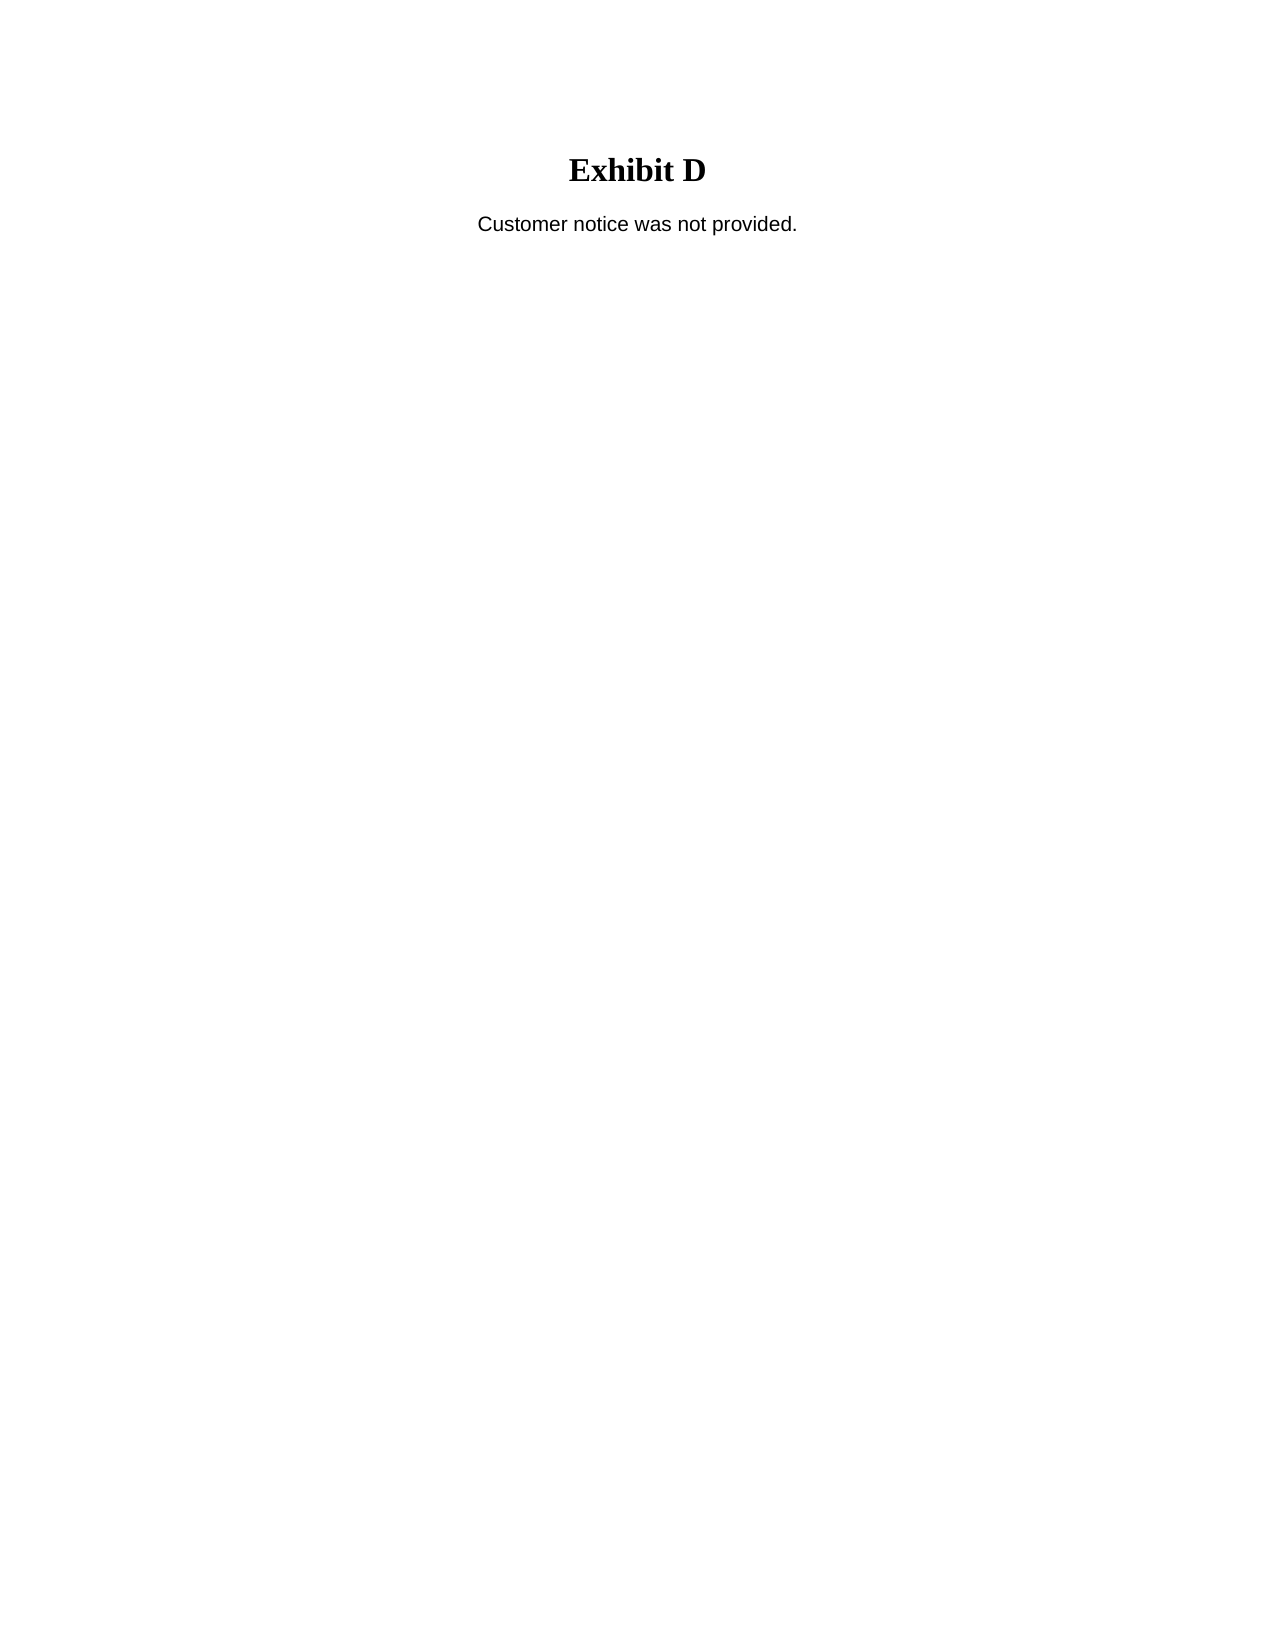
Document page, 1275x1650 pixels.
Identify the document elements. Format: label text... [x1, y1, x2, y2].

text Exhibit D [150, 150, 1125, 188]
text Customer notice was not provided. [150, 212, 1125, 236]
